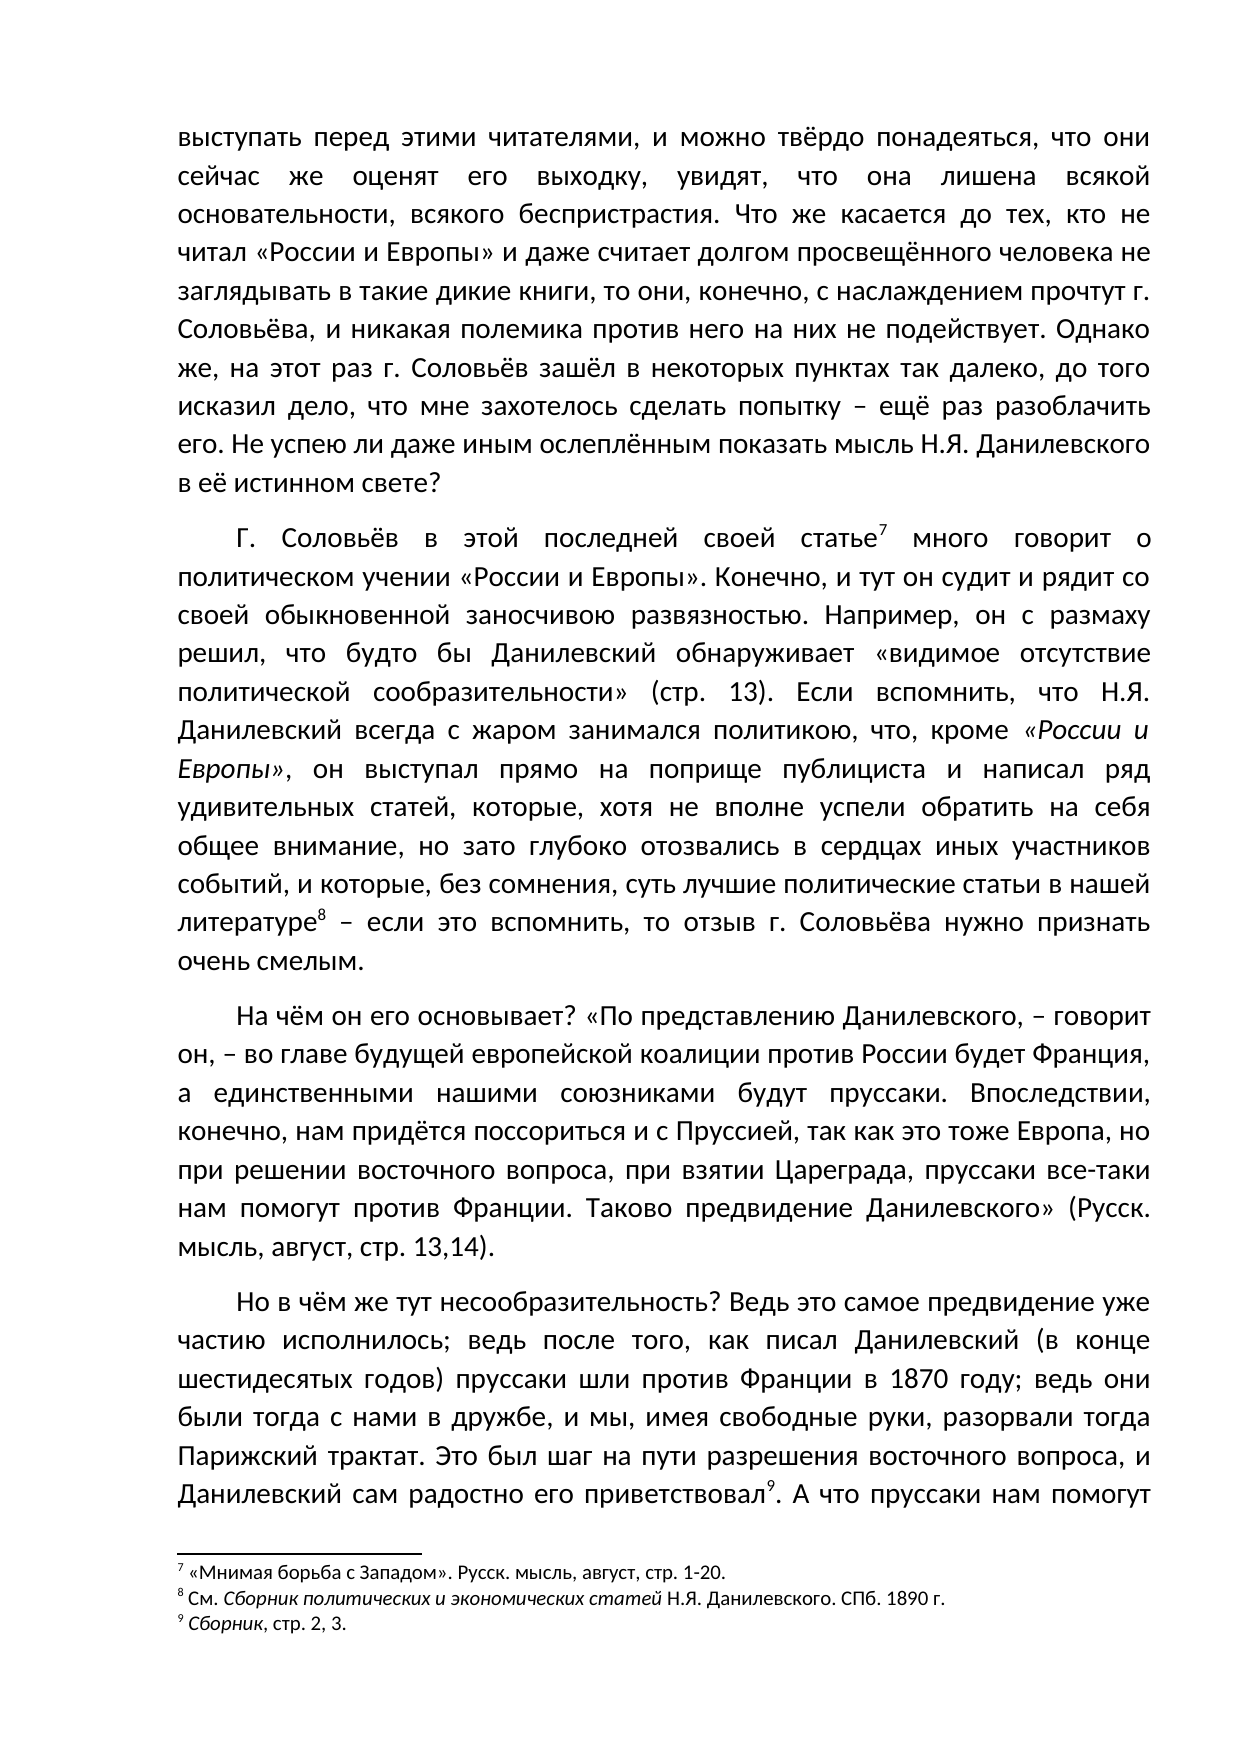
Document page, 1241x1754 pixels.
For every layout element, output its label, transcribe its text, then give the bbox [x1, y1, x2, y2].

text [177, 118, 1152, 500]
text Г. Соловьёв в этой последней своей статье много говорит о политическом учении «России и Европы». Конечно, и тут он судит и рядит со своей обыкновенной заносчивою развязностью. Например, он с размаху решил, что будто бы Данилевский обнаруживает «видимое отсутствие политической сообразительности» (стр. 13). Если вспомнить, что Н.Я. Данилевский всегда с жаром занимался политикою, что, кроме «России и Европы», он выступал прямо на поприще публициста и написал ряд удивительных статей, которые, хотя не вполне успели обратить на себя общее внимание, но зато глубоко отозвались в сердцах иных участников событий, и которые, без сомнения, суть лучшие политические статьи в нашей литературе – если это вспомнить, то отзыв г. Соловьёва нужно признать очень смелым. [177, 519, 1152, 978]
text На чём он его основывает? «По представлению Данилевского, – говорит он, – во главе будущей европейской коалиции против России будет Франция, а единственными нашими союзниками будут пруссаки. Впоследствии, конечно, нам придётся поссориться и с Пруссией, так как это тоже Европа, но при решении восточного вопроса, при взятии Цареграда, пруссаки все-таки нам помогут против Франции. Таково предвидение Данилевского» (Русск. мысль, август, стр. 13,14). [177, 997, 1152, 1263]
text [177, 1283, 1152, 1511]
